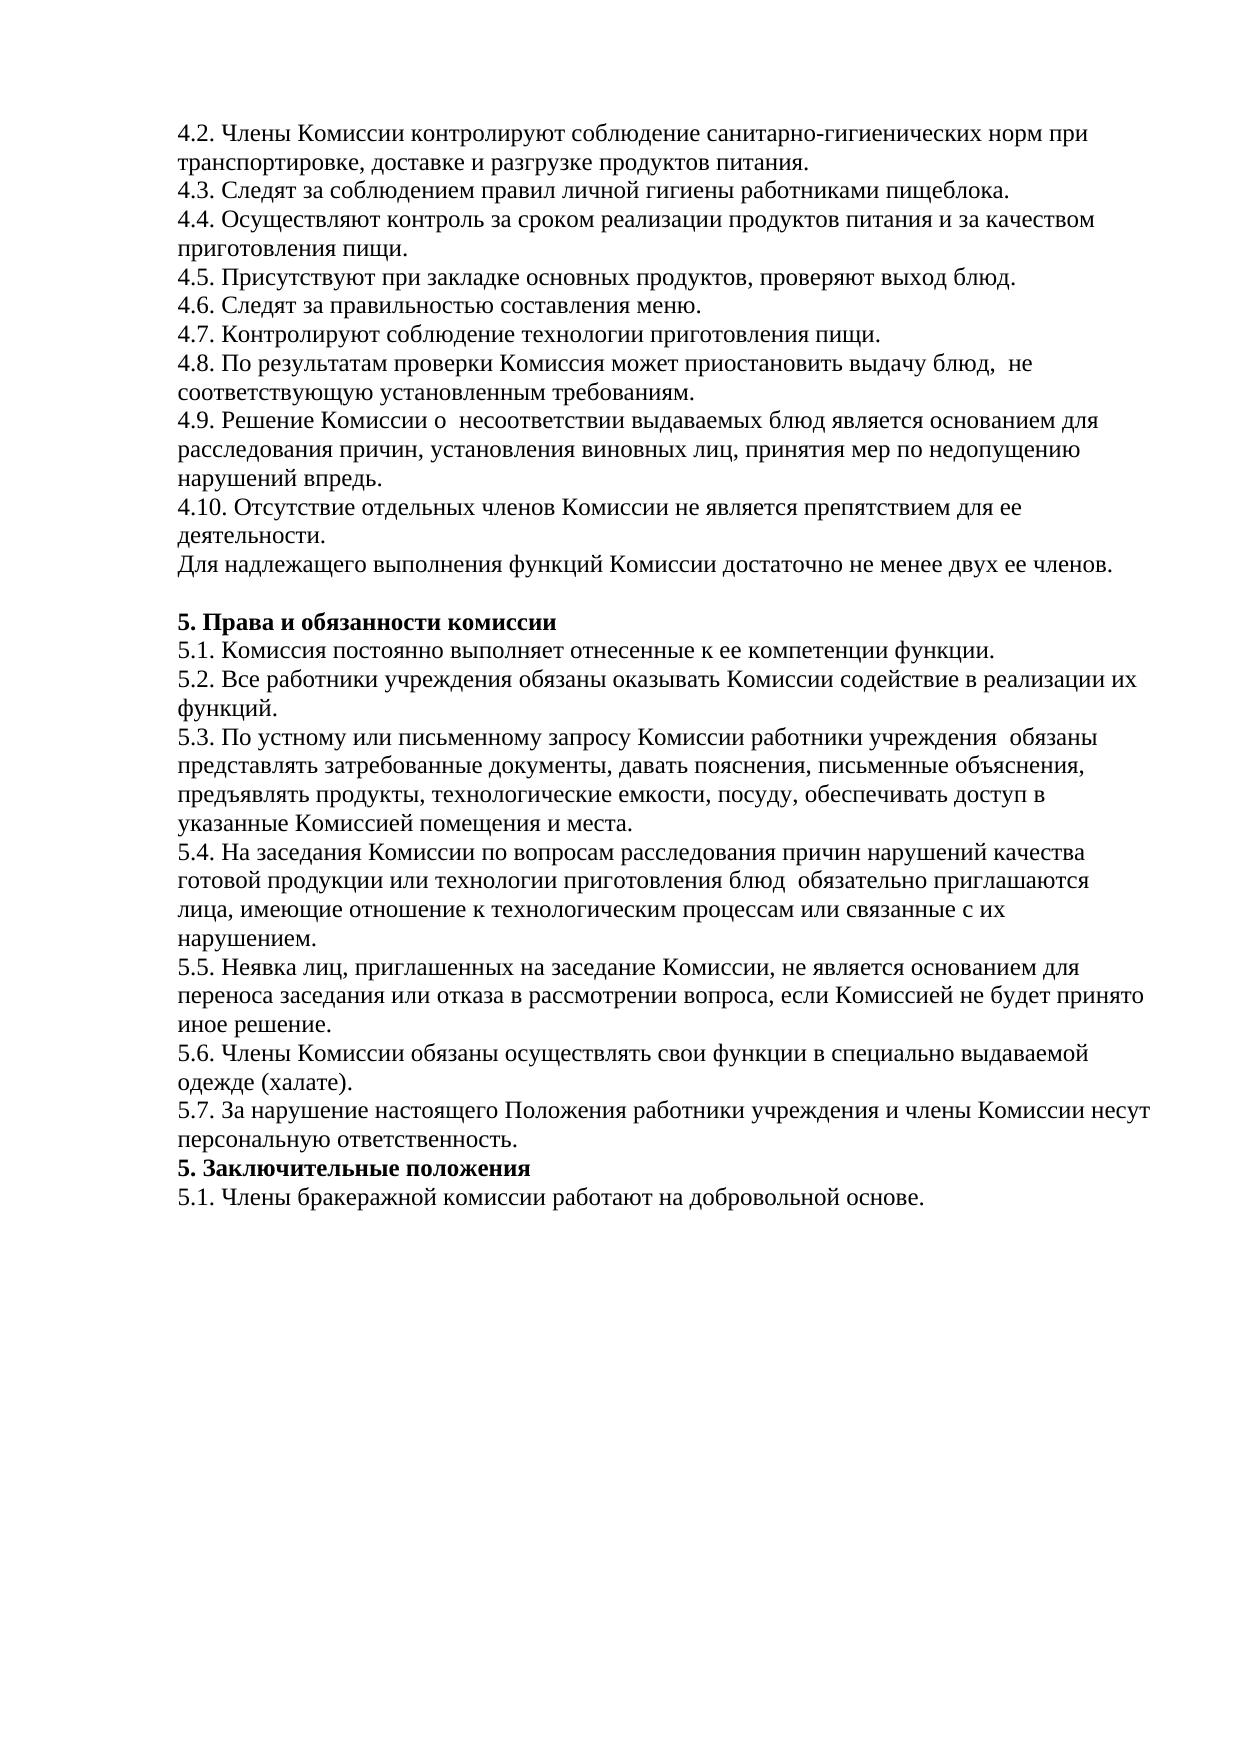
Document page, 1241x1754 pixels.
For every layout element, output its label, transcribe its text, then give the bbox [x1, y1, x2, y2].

text 4.4. Осуществляют контроль за сроком реализации продуктов питания и за качеством приготовления пищи. [177, 204, 1152, 262]
text 4.9. Решение Комиссии о несоответствии выдаваемых блюд является основанием для расследования причин, установления виновных лиц, принятия мер по недопущению нарушений впредь. [177, 406, 1152, 492]
text 5.2. Все работники учреждения обязаны оказывать Комиссии содействие в реализации их функций. [177, 664, 1152, 722]
text 4.8. По результатам проверки Комиссия может приостановить выдачу блюд, не соответствующую установленным требованиям. [177, 348, 1152, 406]
text 5.1. Комиссия постоянно выполняет отнесенные к ее компетенции функции. [177, 636, 1152, 664]
text 4.2. Члены Комиссии контролируют соблюдение санитарно-гигиенических норм при транспортировке, доставке и разгрузке продуктов питания. [177, 118, 1152, 176]
text 5.1. Члены бракеражной комиссии работают на добровольной основе. [177, 1182, 1152, 1211]
text переноса заседания или отказа в рассмотрении вопроса, если Комиссией не будет принято [177, 981, 1152, 1009]
text 5.5. Неявка лиц, приглашенных на заседание Комиссии, не является основанием для [177, 952, 1152, 981]
text 4.6. Следят за правильностью составления меню. [177, 291, 1152, 319]
text 5. Заключительные положения [177, 1153, 1152, 1182]
text 5. Права и обязанности комиссии [177, 607, 1152, 636]
text 4.10. Отсутствие отдельных членов Комиссии не является препятствием для ее деятельности. [177, 492, 1152, 549]
text персональную ответственность. [177, 1124, 1152, 1153]
text 4.3. Следят за соблюдением правил личной гигиены работниками пищеблока. [177, 176, 1152, 204]
text одежде (халате). [177, 1067, 1152, 1096]
text 5.7. За нарушение настоящего Положения работники учреждения и члены Комиссии несут [177, 1096, 1152, 1124]
text 4.7. Контролируют соблюдение технологии приготовления пищи. [177, 319, 1152, 348]
text нарушением. [177, 923, 1152, 952]
text 5.3. По устному или письменному запросу Комиссии работники учреждения обязаны представлять затребованные документы, давать пояснения, письменные объяснения, предъявлять продукты, технологические емкости, посуду, обеспечивать доступ в указанные Комиссией помещения и места. [177, 722, 1152, 837]
text Для надлежащего выполнения функций Комиссии достаточно не менее двух ее членов. [177, 549, 1152, 578]
text 5.6. Члены Комиссии обязаны осуществлять свои функции в специально выдаваемой [177, 1038, 1152, 1067]
text 5.4. На заседания Комиссии по вопросам расследования причин нарушений качества готовой продукции или технологии приготовления блюд обязательно приглашаются лица, имеющие отношение к технологическим процессам или связанные с их [177, 837, 1152, 923]
text иное решение. [177, 1009, 1152, 1038]
text 4.5. Присутствуют при закладке основных продуктов, проверяют выход блюд. [177, 262, 1152, 291]
